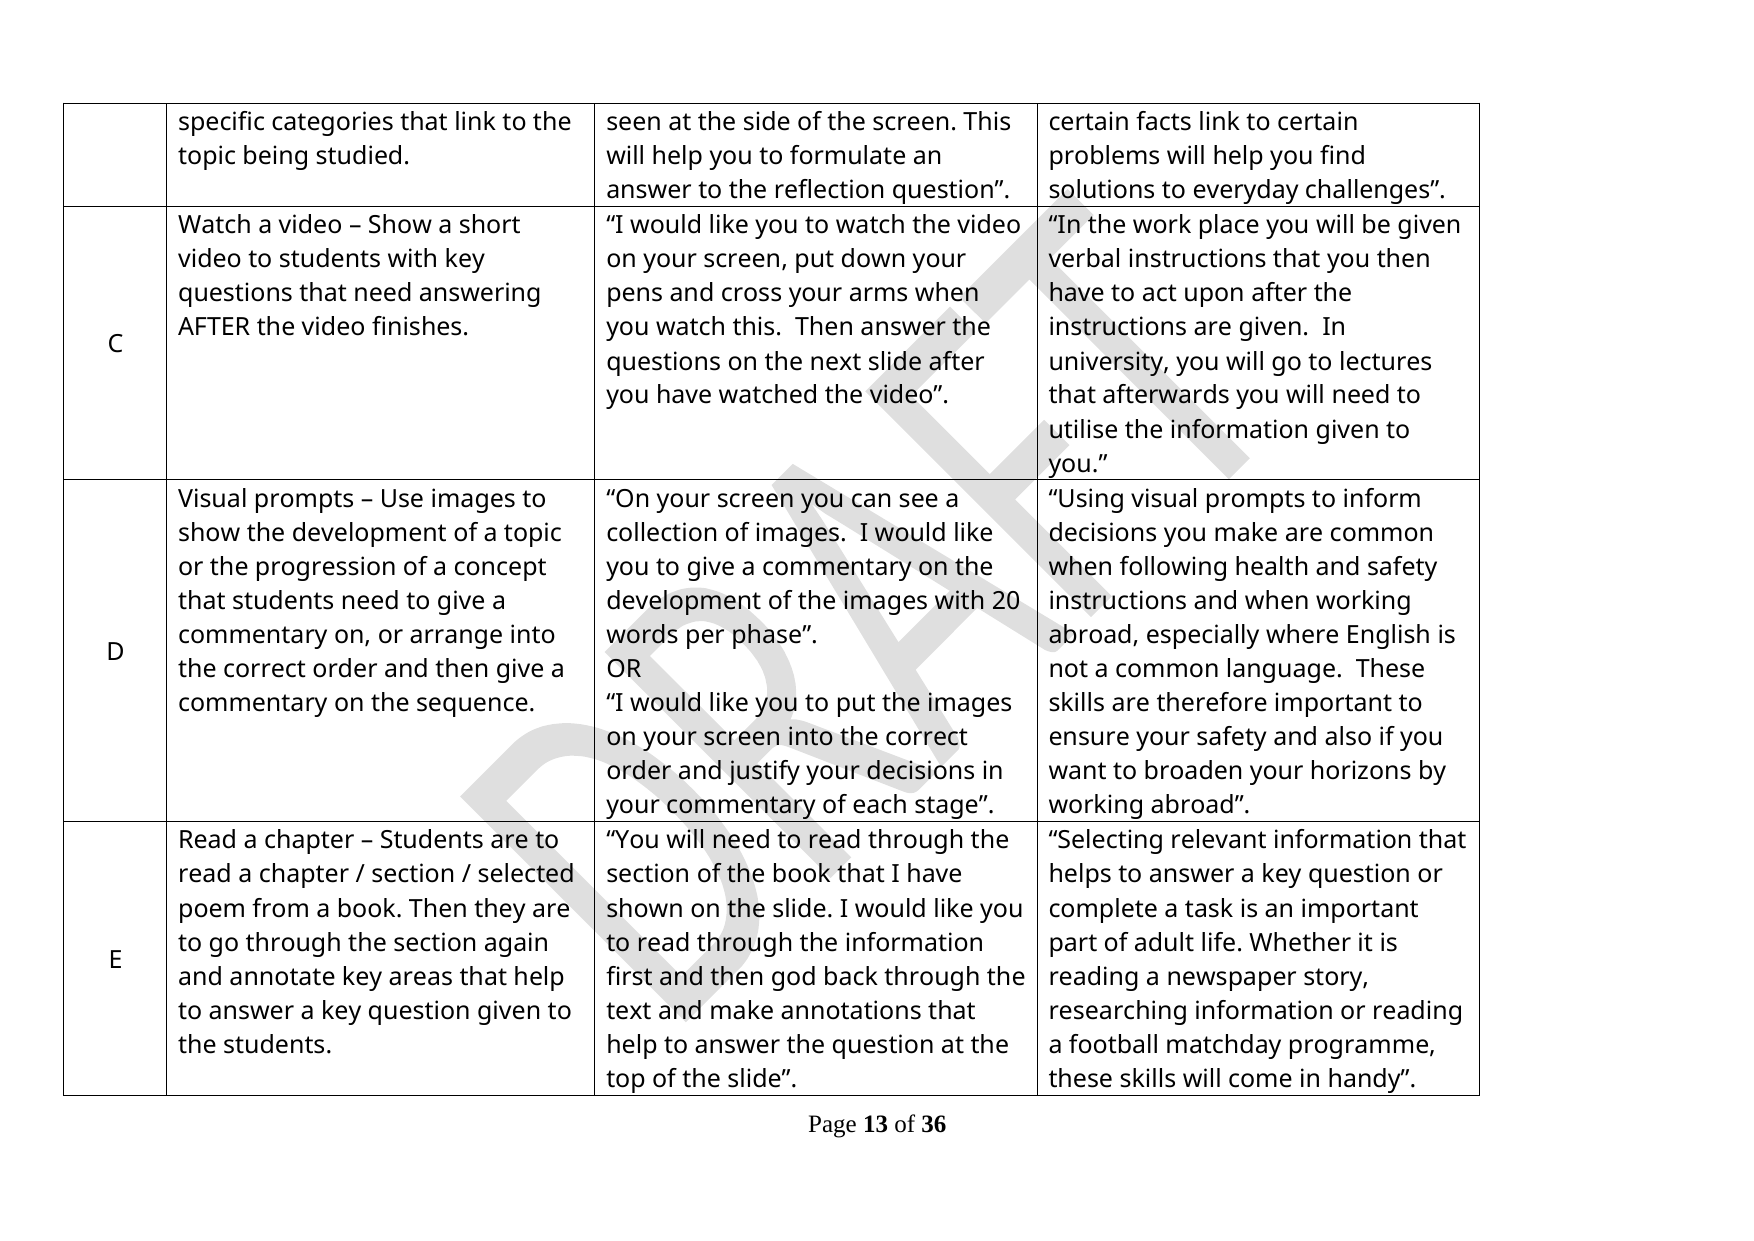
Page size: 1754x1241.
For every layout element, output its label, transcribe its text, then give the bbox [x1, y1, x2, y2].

table_cell “In the work place you will be given verbal instructions that you then have to act upon after the instructions are given. In university, you will go to lectures that afterwards you will need to utilise the information given to you.” [1038, 207, 1479, 479]
table_cell Watch a video – Show a short video to students with key questions that need answering AFTER the video finishes. [167, 207, 594, 479]
table_cell E [64, 822, 166, 1094]
table_cell “You will need to read through the section of the book that I have shown on the slide. I would like you to read through the information first and then god back through the text and make annotations that help to answer the question at the top of the slide”. [595, 822, 1037, 1094]
table_cell Read a chapter – Students are to read a chapter / section / selected poem from a book. Then they are to go through the section again and annotate key areas that help to answer a key question given to the students. [167, 822, 594, 1094]
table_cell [1038, 104, 1479, 206]
table_cell C [64, 207, 166, 479]
table_cell Visual prompts – Use images to show the development of a topic or the progression of a concept that students need to give a commentary on, or arrange into the correct order and then give a commentary on the sequence. [167, 480, 594, 821]
table_cell “Selecting relevant information that helps to answer a key question or complete a task is an important part of adult life. Whether it is reading a newspaper story, researching information or reading a football matchday programme, these skills will come in handy”. [1038, 822, 1479, 1094]
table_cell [595, 104, 1037, 206]
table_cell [167, 104, 594, 206]
table_cell B [64, 104, 166, 206]
table_cell “On your screen you can see a collection of images. I would like you to give a commentary on the development of the images with 20 words per phase”. OR “I would like you to put the images on your screen into the correct order and justify your decisions in your commentary of each stage”. [595, 480, 1037, 821]
table_cell “Using visual prompts to inform decisions you make are common when following health and safety instructions and when working abroad, especially where English is not a common language. These skills are therefore important to ensure your safety and also if you want to broaden your horizons by working abroad”. [1038, 480, 1479, 821]
table_cell “I would like you to watch the video on your screen, put down your pens and cross your arms when you watch this. Then answer the questions on the next slide after you have watched the video”. [595, 207, 1037, 479]
table_cell D [64, 480, 166, 821]
